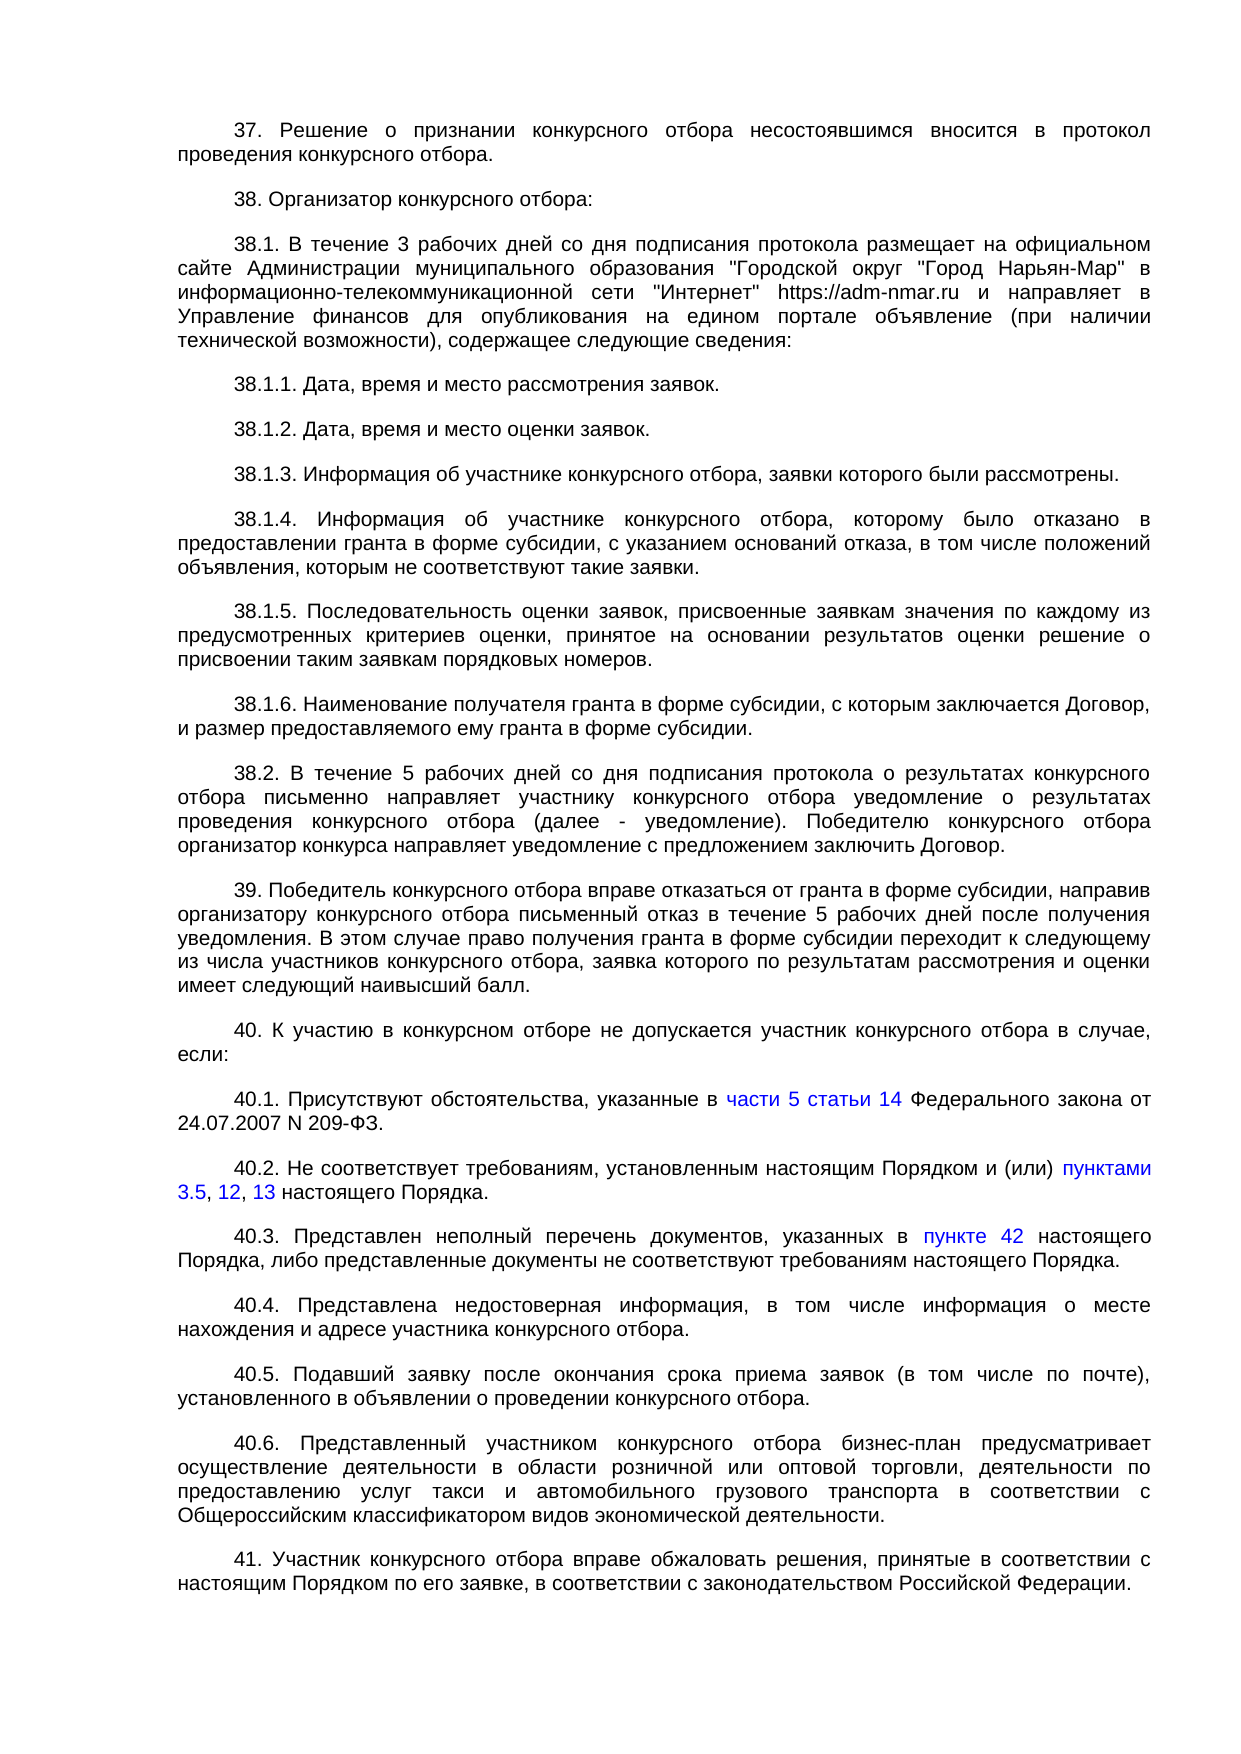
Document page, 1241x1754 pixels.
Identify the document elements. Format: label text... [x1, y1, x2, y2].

text 40.4. Представлена недостоверная информация, в том числе информация о месте нахождения и адресе участника конкурсного отбора. [177, 1293, 1152, 1341]
text 38.1.3. Информация об участнике конкурсного отбора, заявки которого были рассмотрены. [177, 462, 1152, 486]
text 40.6. Представленный участником конкурсного отбора бизнес-план предусматривает осуществление деятельности в области розничной или оптовой торговли, деятельности по предоставлению услуг такси и автомобильного грузового транспорта в соответствии с Общероссийским классификатором видов экономической деятельности. [177, 1431, 1152, 1526]
text 38.1.5. Последовательность оценки заявок, присвоенные заявкам значения по каждому из предусмотренных критериев оценки, принятое на основании результатов оценки решение о присвоении таким заявкам порядковых номеров. [177, 599, 1152, 671]
text 40.2. Не соответствует требованиям, установленным настоящим Порядком и (или) пунктами 3.5, 12, 13 настоящего Порядка. [177, 1156, 1152, 1203]
text 40.1. Присутствуют обстоятельства, указанные в части 5 статьи 14 Федерального закона от 24.07.2007 N 209-ФЗ. [177, 1087, 1152, 1135]
text 40.5. Подавший заявку после окончания срока приема заявок (в том числе по почте), установленного в объявлении о проведении конкурсного отбора. [177, 1362, 1152, 1410]
text 40.3. Представлен неполный перечень документов, указанных в пункте 42 настоящего Порядка, либо представленные документы не соответствуют требованиям настоящего Порядка. [177, 1224, 1152, 1272]
text 40. К участию в конкурсном отборе не допускается участник конкурсного отбора в случае, если: [177, 1018, 1152, 1066]
text 37. Решение о признании конкурсного отбора несостоявшимся вносится в протокол проведения конкурсного отбора. [177, 118, 1152, 166]
text 38.1.6. Наименование получателя гранта в форме субсидии, с которым заключается Договор, и размер предоставляемого ему гранта в форме субсидии. [177, 692, 1152, 740]
text 38.1.4. Информация об участнике конкурсного отбора, которому было отказано в предоставлении гранта в форме субсидии, с указанием оснований отказа, в том числе положений объявления, которым не соответствуют такие заявки. [177, 507, 1152, 578]
text 38.1. В течение 3 рабочих дней со дня подписания протокола размещает на официальном сайте Администрации муниципального образования "Городской округ "Город Нарьян-Мар" в информационно-телекоммуникационной сети "Интернет" https://adm-nmar.ru и направляет в Управление финансов для опубликования на едином портале объявление (при наличии технической возможности), содержащее следующие сведения: [177, 232, 1152, 351]
text 38. Организатор конкурсного отбора: [177, 187, 1152, 211]
text 38.1.2. Дата, время и место оценки заявок. [177, 417, 1152, 441]
text 41. Участник конкурсного отбора вправе обжаловать решения, принятые в соответствии с настоящим Порядком по его заявке, в соответствии с законодательством Российской Федерации. [177, 1547, 1152, 1595]
text 38.2. В течение 5 рабочих дней со дня подписания протокола о результатах конкурсного отбора письменно направляет участнику конкурсного отбора уведомление о результатах проведения конкурсного отбора (далее - уведомление). Победителю конкурсного отбора организатор конкурса направляет уведомление с предложением заключить Договор. [177, 761, 1152, 857]
text 39. Победитель конкурсного отбора вправе отказаться от гранта в форме субсидии, направив организатору конкурсного отбора письменный отказ в течение 5 рабочих дней после получения уведомления. В этом случае право получения гранта в форме субсидии переходит к следующему из числа участников конкурсного отбора, заявка которого по результатам рассмотрения и оценки имеет следующий наивысший балл. [177, 877, 1152, 997]
text 38.1.1. Дата, время и место рассмотрения заявок. [177, 372, 1152, 396]
